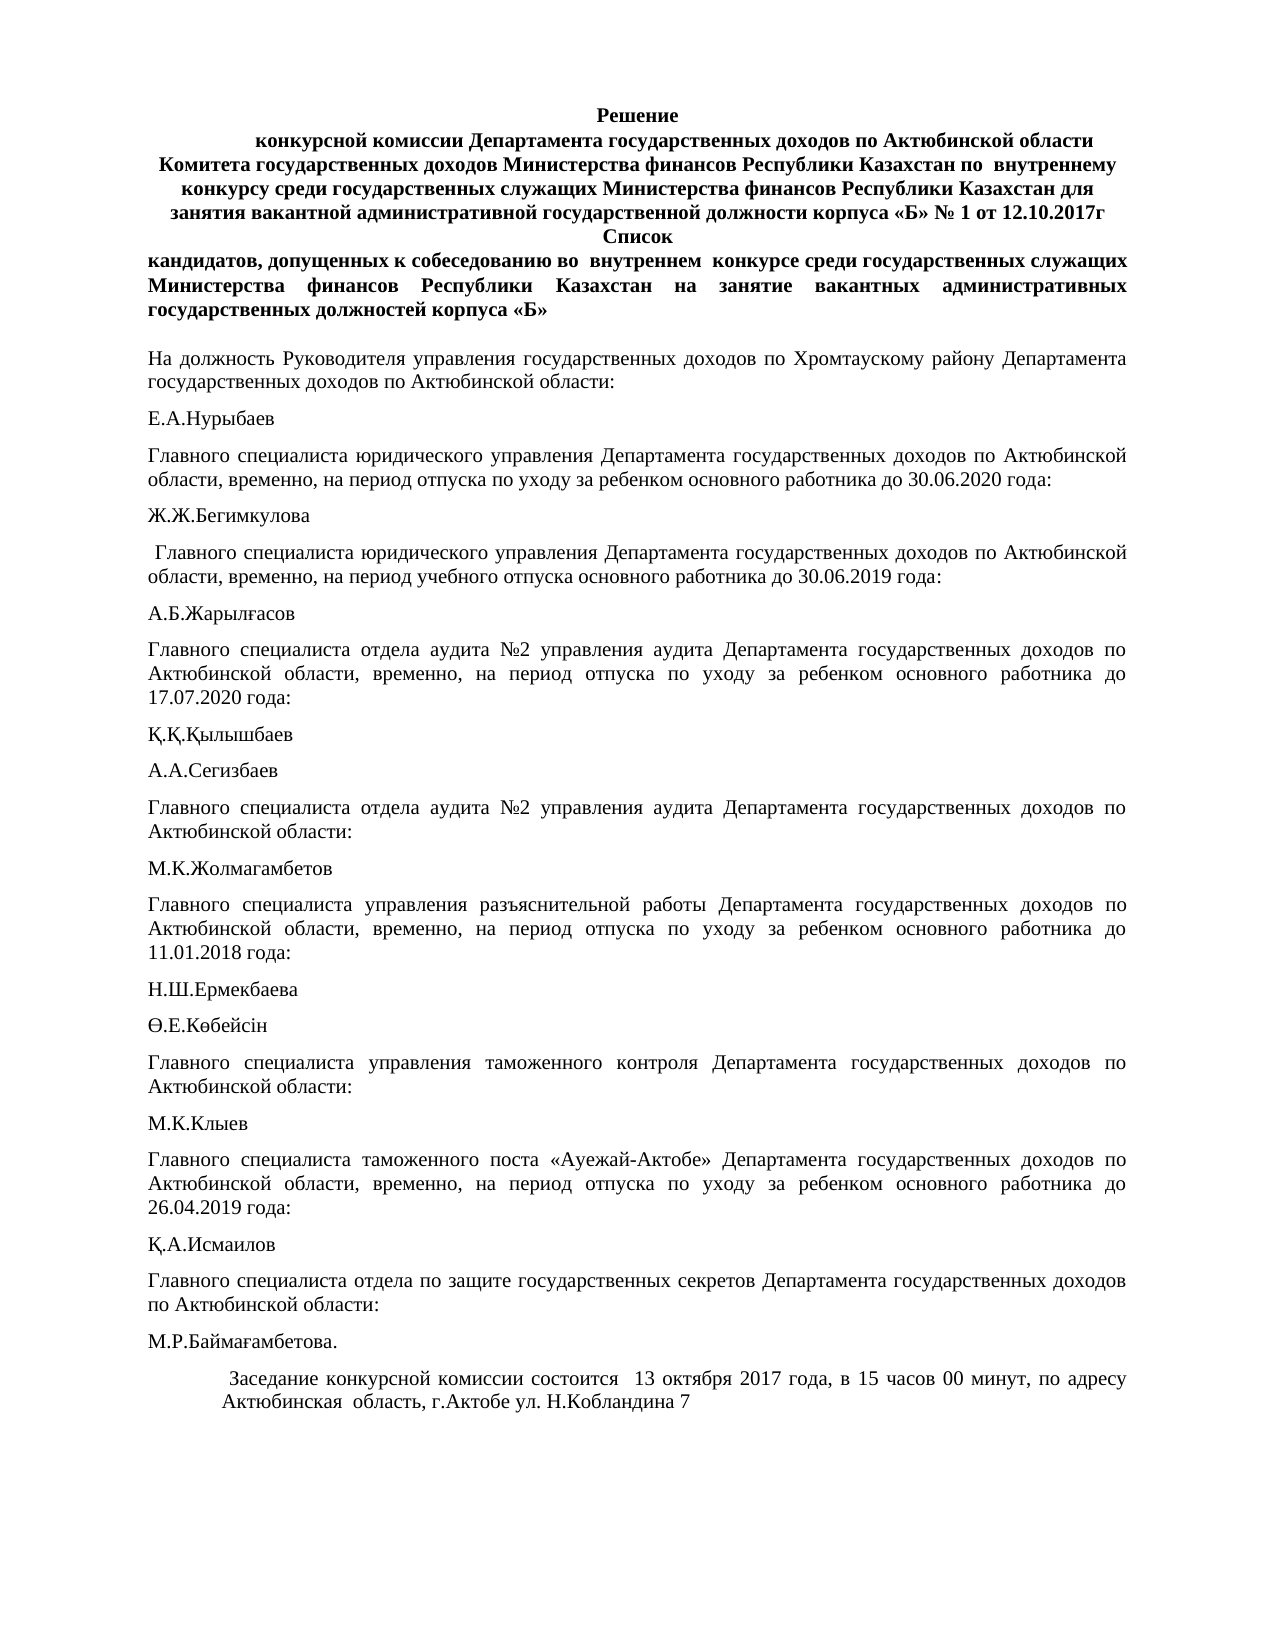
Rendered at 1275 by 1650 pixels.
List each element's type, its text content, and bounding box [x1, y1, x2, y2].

text кандидатов, допущенных к собеседованию во внутреннем конкурсе среди государственных служащих Министерства финансов Республики Казахстан на занятие вакантных административных государственных должностей корпуса «Б» [148, 248, 1127, 321]
text Главного специалиста отдела по защите государственных секретов Департамента государственных доходов по Актюбинской области: [148, 1268, 1127, 1316]
text На должность Руководителя управления государственных доходов по Хромтаускому району Департамента государственных доходов по Актюбинской области: [148, 345, 1127, 393]
text Заседание конкурсной комиссии состоится 13 октября 2017 года, в 15 часов 00 минут, по адресу Актюбинская область, г.Актобе ул. Н.Кобландина 7 [221, 1365, 1127, 1413]
text М.К.Жолмагамбетов [148, 855, 1127, 879]
text Главного специалиста отдела аудита №2 управления аудита Департамента государственных доходов по Актюбинской области: [148, 795, 1127, 843]
text конкурсной комиссии Департамента государственных доходов по Актюбинской области Комитета государственных доходов Министерства финансов Республики Казахстан по внутреннему конкурсу среди государственных служащих Министерства финансов Республики Казахстан для занятия вакантной административной государственной должности корпуса «Б» № 1 от 12.10.2017г [148, 127, 1127, 224]
text Қ.А.Исмаилов [148, 1232, 1127, 1256]
text Главного специалиста отдела аудита №2 управления аудита Департамента государственных доходов по Актюбинской области, временно, на период отпуска по уходу за ребенком основного работника до 17.07.2020 года: [148, 637, 1127, 709]
text Главного специалиста таможенного поста «Ауежай-Актобе» Департамента государственных доходов по Актюбинской области, временно, на период отпуска по уходу за ребенком основного работника до 26.04.2019 года: [148, 1147, 1127, 1219]
text Е.А.Нурыбаев [148, 406, 1127, 430]
text Ө.Е.Көбейсін [148, 1013, 1127, 1037]
text Решение [148, 103, 1127, 127]
text Н.Ш.Ермекбаева [148, 977, 1127, 1001]
text Главного специалиста управления разъяснительной работы Департамента государственных доходов по Актюбинской области, временно, на период отпуска по уходу за ребенком основного работника до 11.01.2018 года: [148, 892, 1127, 964]
text Список [148, 224, 1127, 248]
text Ж.Ж.Бегимкулова [148, 503, 1127, 527]
text Қ.Қ.Қылышбаев [148, 722, 1127, 746]
text А.Б.Жарылғасов [148, 600, 1127, 624]
text Главного специалиста юридического управления Департамента государственных доходов по Актюбинской области, временно, на период учебного отпуска основного работника до 30.06.2019 года: [148, 540, 1127, 588]
text А.А.Сегизбаев [148, 758, 1127, 782]
text Главного специалиста юридического управления Департамента государственных доходов по Актюбинской области, временно, на период отпуска по уходу за ребенком основного работника до 30.06.2020 года: [148, 443, 1127, 491]
text М.Р.Баймағамбетова. [148, 1329, 1127, 1353]
text М.К.Клыев [148, 1110, 1127, 1134]
text Главного специалиста управления таможенного контроля Департамента государственных доходов по Актюбинской области: [148, 1050, 1127, 1098]
